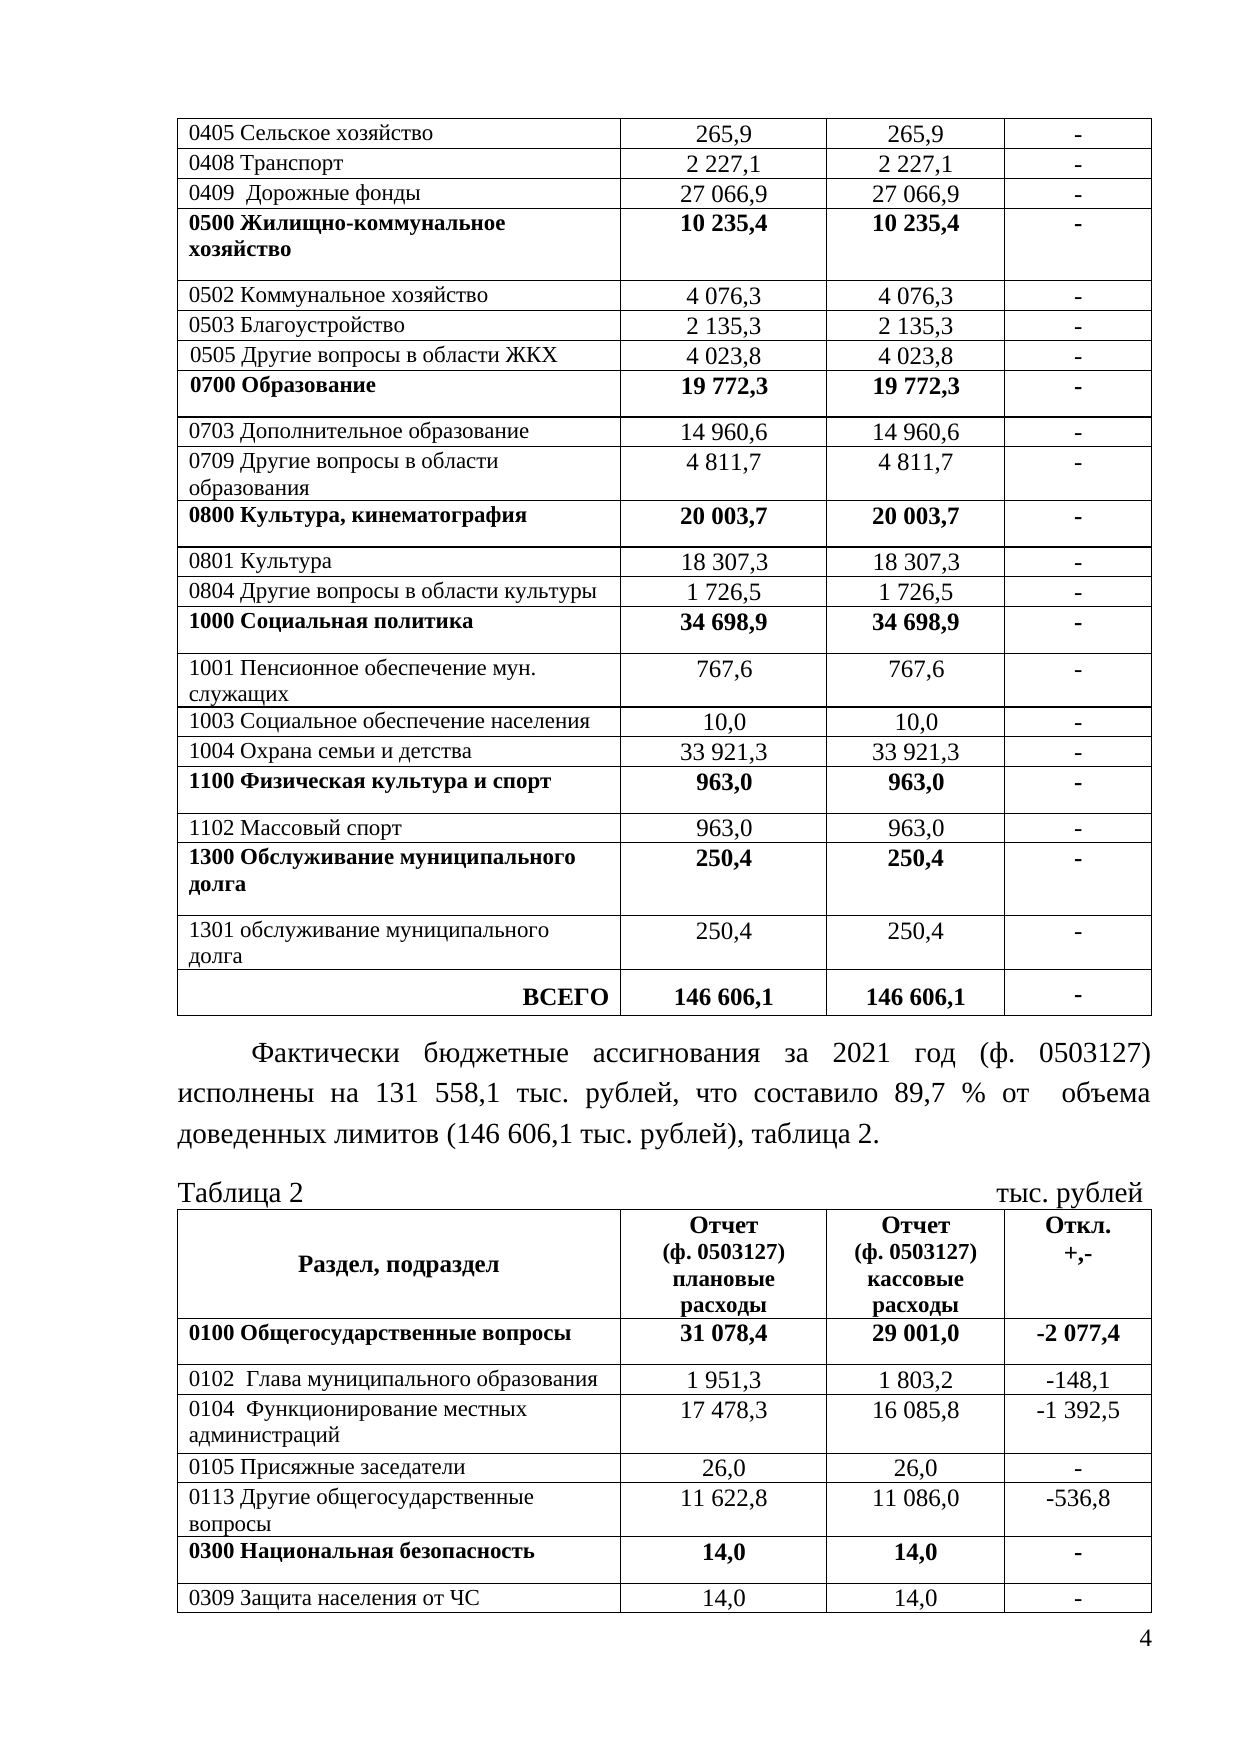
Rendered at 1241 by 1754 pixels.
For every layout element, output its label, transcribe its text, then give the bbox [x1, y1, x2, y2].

table_cell 0800 Культура, кинематография [178, 501, 620, 546]
table_cell 10,0 [827, 708, 1004, 736]
table_cell 11 622,8 [621, 1483, 826, 1536]
table_cell 0502 Коммунальное хозяйство [178, 281, 620, 310]
table_cell 767,6 [621, 654, 826, 706]
table_cell - [1005, 149, 1151, 178]
table_cell 33 921,3 [621, 737, 826, 766]
table_cell 14,0 [827, 1584, 1004, 1612]
table_cell 250,4 [621, 916, 826, 969]
table_cell - [1005, 708, 1151, 736]
table_cell - [1005, 501, 1151, 546]
table_cell - [1005, 916, 1151, 969]
table_cell 1 726,5 [621, 577, 826, 606]
table_cell - [1005, 371, 1151, 416]
table_cell 767,6 [827, 654, 1004, 706]
table_cell 14,0 [621, 1584, 826, 1612]
table_cell 33 921,3 [827, 737, 1004, 766]
table_cell -536,8 [1005, 1483, 1151, 1536]
table_cell 2 227,1 [621, 149, 826, 178]
table_cell 146 606,1 [621, 970, 826, 1015]
table_cell - [1005, 1537, 1151, 1582]
table_cell 2 227,1 [827, 149, 1004, 178]
table_cell 1102 Массовый спорт [178, 814, 620, 842]
table_cell - [1005, 418, 1151, 446]
table_cell 2 135,3 [621, 311, 826, 340]
table_cell 1000 Социальная политика [178, 607, 620, 653]
table_cell 17 478,3 [621, 1395, 826, 1452]
table_cell 265,9 [621, 119, 826, 148]
text Фактически бюджетные ассигнования за 2021 год (ф. 0503127) исполнены на 131 558,1 тыс. рублей, что составило 89,7 % от объема доведенных лимитов (146 606,1 тыс. рублей), таблица 2. [177, 1035, 1152, 1149]
table_header Отчет (ф. 0503127) плановые расходы [621, 1210, 826, 1317]
table_cell 29 001,0 [827, 1319, 1004, 1364]
table_cell - [1005, 119, 1151, 148]
table_cell 1001 Пенсионное обеспечение мун. служащих [178, 654, 620, 706]
table_header Откл. +,- [1005, 1210, 1151, 1317]
table_cell 0309 Защита населения от ЧС [178, 1584, 620, 1612]
table_cell -148,1 [1005, 1365, 1151, 1394]
table_cell 0100 Общегосударственные вопросы [178, 1319, 620, 1364]
table_cell 0505 Другие вопросы в области ЖКХ [178, 341, 620, 370]
table_cell 4 076,3 [827, 281, 1004, 310]
table_cell 250,4 [827, 916, 1004, 969]
table_cell 18 307,3 [827, 548, 1004, 576]
table_cell - [1005, 209, 1151, 280]
table_cell - [1005, 548, 1151, 576]
table_cell 0500 Жилищно-коммунальное хозяйство [178, 209, 620, 280]
table_cell 4 811,7 [827, 447, 1004, 500]
table_cell 146 606,1 [827, 970, 1004, 1015]
table_cell 27 066,9 [827, 179, 1004, 207]
table_cell - [1005, 1454, 1151, 1482]
table_cell 31 078,4 [621, 1319, 826, 1364]
table_cell - [1005, 737, 1151, 766]
table_cell - [1005, 767, 1151, 812]
table_cell 0408 Транспорт [178, 149, 620, 178]
table_cell 0104 Функционирование местных администраций [178, 1395, 620, 1452]
table_cell 1301 обслуживание муниципального долга [178, 916, 620, 969]
table_cell 34 698,9 [621, 607, 826, 653]
table_cell 18 307,3 [621, 548, 826, 576]
table_cell 4 076,3 [621, 281, 826, 310]
table_cell 26,0 [621, 1454, 826, 1482]
table_cell 0801 Культура [178, 548, 620, 576]
table_cell 1100 Физическая культура и спорт [178, 767, 620, 812]
table_cell 0709 Другие вопросы в области образования [178, 447, 620, 500]
table_cell 0113 Другие общегосударственные вопросы [178, 1483, 620, 1536]
table_cell 265,9 [827, 119, 1004, 148]
table_cell 0105 Присяжные заседатели [178, 1454, 620, 1482]
table_cell 1 803,2 [827, 1365, 1004, 1394]
table_cell 2 135,3 [827, 311, 1004, 340]
table_cell 250,4 [827, 843, 1004, 915]
table_cell 10 235,4 [827, 209, 1004, 280]
table_cell - [1005, 311, 1151, 340]
table_cell 14 960,6 [827, 418, 1004, 446]
table_cell - [1005, 970, 1151, 1015]
table_cell 963,0 [621, 814, 826, 842]
table_cell 10 235,4 [621, 209, 826, 280]
table_cell 10,0 [621, 708, 826, 736]
table_cell 0300 Национальная безопасность [178, 1537, 620, 1582]
table_cell 0503 Благоустройство [178, 311, 620, 340]
table_cell 0703 Дополнительное образование [178, 418, 620, 446]
table_cell - [1005, 607, 1151, 653]
table_cell - [1005, 1584, 1151, 1612]
table_cell 250,4 [621, 843, 826, 915]
table_cell 16 085,8 [827, 1395, 1004, 1452]
table_cell 0804 Другие вопросы в области культуры [178, 577, 620, 606]
table_cell 0405 Сельское хозяйство [178, 119, 620, 148]
table_cell 963,0 [827, 767, 1004, 812]
table_cell -2 077,4 [1005, 1319, 1151, 1364]
table_cell 1 951,3 [621, 1365, 826, 1394]
table_cell ВСЕГО [178, 970, 620, 1015]
text Таблица 2 тыс. рублей [177, 1175, 1152, 1209]
table_header Отчет (ф. 0503127) кассовые расходы [827, 1210, 1004, 1317]
table_cell 26,0 [827, 1454, 1004, 1482]
table_cell 1004 Охрана семьи и детства [178, 737, 620, 766]
table_cell 1003 Социальное обеспечение населения [178, 708, 620, 736]
table_cell 11 086,0 [827, 1483, 1004, 1536]
table_cell - [1005, 281, 1151, 310]
table_cell 4 811,7 [621, 447, 826, 500]
table_cell 14,0 [827, 1537, 1004, 1582]
table_cell 34 698,9 [827, 607, 1004, 653]
table_cell 14,0 [621, 1537, 826, 1582]
table_cell 0409 Дорожные фонды [178, 179, 620, 207]
table_cell 20 003,7 [621, 501, 826, 546]
table_cell 963,0 [621, 767, 826, 812]
table_cell - [1005, 179, 1151, 207]
table_cell 27 066,9 [621, 179, 826, 207]
table_cell 0102 Глава муниципального образования [178, 1365, 620, 1394]
table_cell - [1005, 843, 1151, 915]
table_cell 4 023,8 [621, 341, 826, 370]
table_cell 14 960,6 [621, 418, 826, 446]
table_cell 963,0 [827, 814, 1004, 842]
table_cell - [1005, 447, 1151, 500]
table_cell - [1005, 577, 1151, 606]
table_cell 1300 Обслуживание муниципального долга [178, 843, 620, 915]
table_cell 4 023,8 [827, 341, 1004, 370]
table_cell 0700 Образование [178, 371, 620, 416]
table_header Раздел, подраздел [178, 1210, 620, 1317]
table_cell 19 772,3 [621, 371, 826, 416]
table_cell 1 726,5 [827, 577, 1004, 606]
table_cell - [1005, 814, 1151, 842]
table_cell -1 392,5 [1005, 1395, 1151, 1452]
table_cell - [1005, 654, 1151, 706]
table_cell 20 003,7 [827, 501, 1004, 546]
table_cell - [1005, 341, 1151, 370]
table_cell 19 772,3 [827, 371, 1004, 416]
